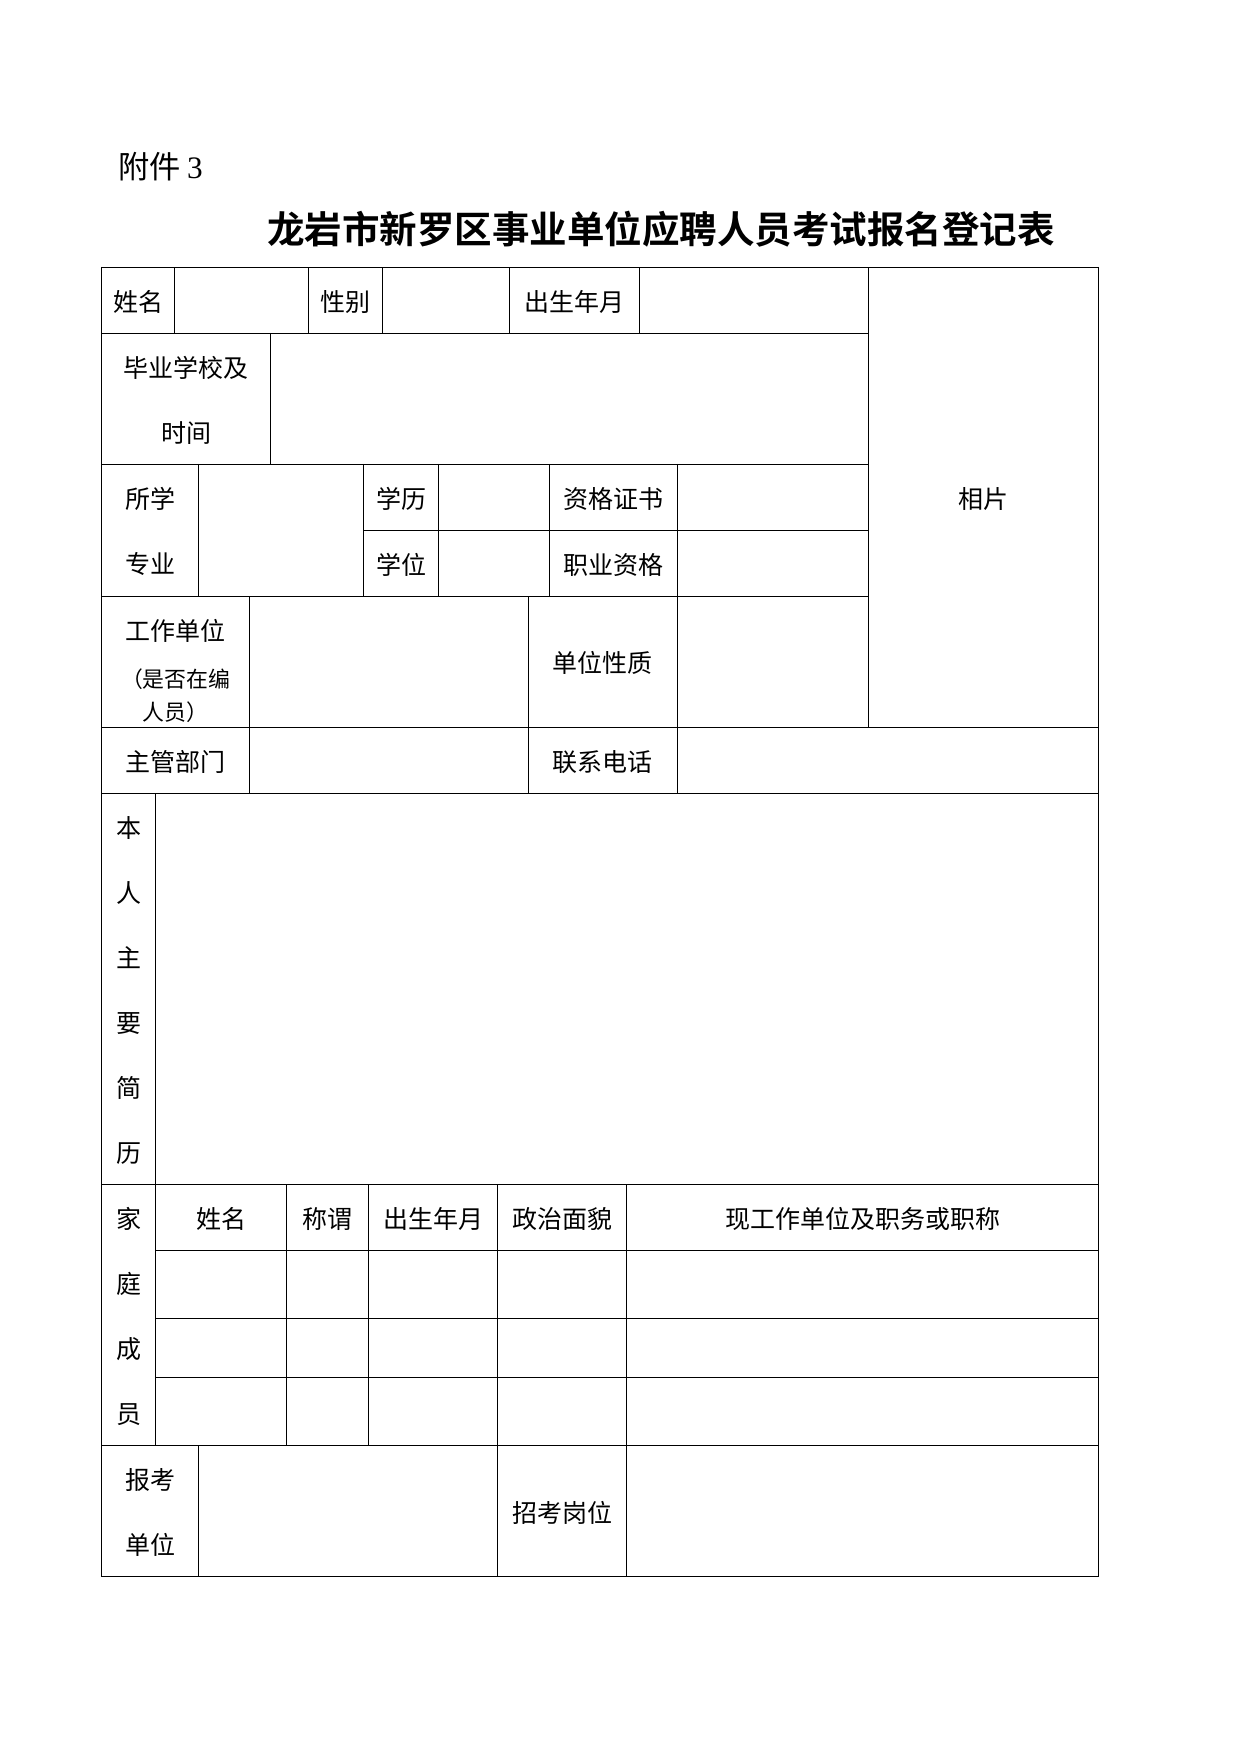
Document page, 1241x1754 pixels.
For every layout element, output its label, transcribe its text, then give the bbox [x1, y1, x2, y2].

table_cell [156, 1378, 286, 1445]
table_cell [250, 728, 528, 793]
table_header [383, 268, 509, 333]
table_cell [287, 1378, 368, 1445]
table_cell 本 人 主 要 简 历 [102, 794, 155, 1184]
table_cell 招考岗位 [498, 1446, 626, 1576]
table_header 性别 [309, 268, 382, 333]
table_cell [627, 1251, 1098, 1317]
table_cell 资格证书 [550, 465, 677, 530]
table_cell 报考单位 [102, 1446, 198, 1576]
table_cell [199, 465, 363, 596]
table_cell 单位性质 [529, 597, 677, 727]
table_header [175, 268, 308, 333]
table_cell 政治面貌 [498, 1185, 626, 1250]
table_cell [627, 1378, 1098, 1445]
table_header 出生年月 [510, 268, 639, 333]
table_cell [678, 728, 1098, 793]
table_cell 毕业学校及时间 [102, 334, 270, 464]
table_cell 学历 [364, 465, 438, 530]
table_cell [199, 1446, 497, 1576]
table_cell 称谓 [287, 1185, 368, 1250]
table_cell [627, 1446, 1098, 1576]
table_cell 联系电话 [529, 728, 677, 793]
table_cell [678, 597, 868, 727]
table_cell [156, 1319, 286, 1377]
table_cell 所学专业 [102, 465, 198, 596]
table_cell [627, 1319, 1098, 1377]
table_header 相片 [869, 268, 1098, 727]
table_cell 工作单位（是否在编人员） [102, 597, 249, 727]
table_cell [498, 1378, 626, 1445]
table_cell [678, 531, 868, 596]
table_cell [287, 1319, 368, 1377]
table_cell [369, 1378, 497, 1445]
table_cell [369, 1319, 497, 1377]
table_cell [498, 1319, 626, 1377]
table_cell [498, 1251, 626, 1317]
table_cell [250, 597, 528, 727]
table_cell [156, 794, 1098, 1184]
table_cell [287, 1251, 368, 1317]
table_cell [156, 1251, 286, 1317]
table_cell 现工作单位及职务或职称 [627, 1185, 1098, 1250]
text 龙岩市新罗区事业单位应聘人员考试报名登记表 [118, 200, 1092, 254]
table_cell 职业资格 [550, 531, 677, 596]
table_header 姓名 [102, 268, 174, 333]
table_cell 主管部门 [102, 728, 249, 793]
text 附件3 [118, 142, 1092, 187]
table_cell [439, 465, 549, 530]
table_cell 姓名 [156, 1185, 286, 1250]
table_cell [369, 1251, 497, 1317]
table_cell [678, 465, 868, 530]
table_cell [271, 334, 868, 464]
table_cell 出生年月 [369, 1185, 497, 1250]
table_cell 家庭成员 [102, 1185, 155, 1445]
table_cell [439, 531, 549, 596]
table_header [640, 268, 868, 333]
table_cell 学位 [364, 531, 438, 596]
